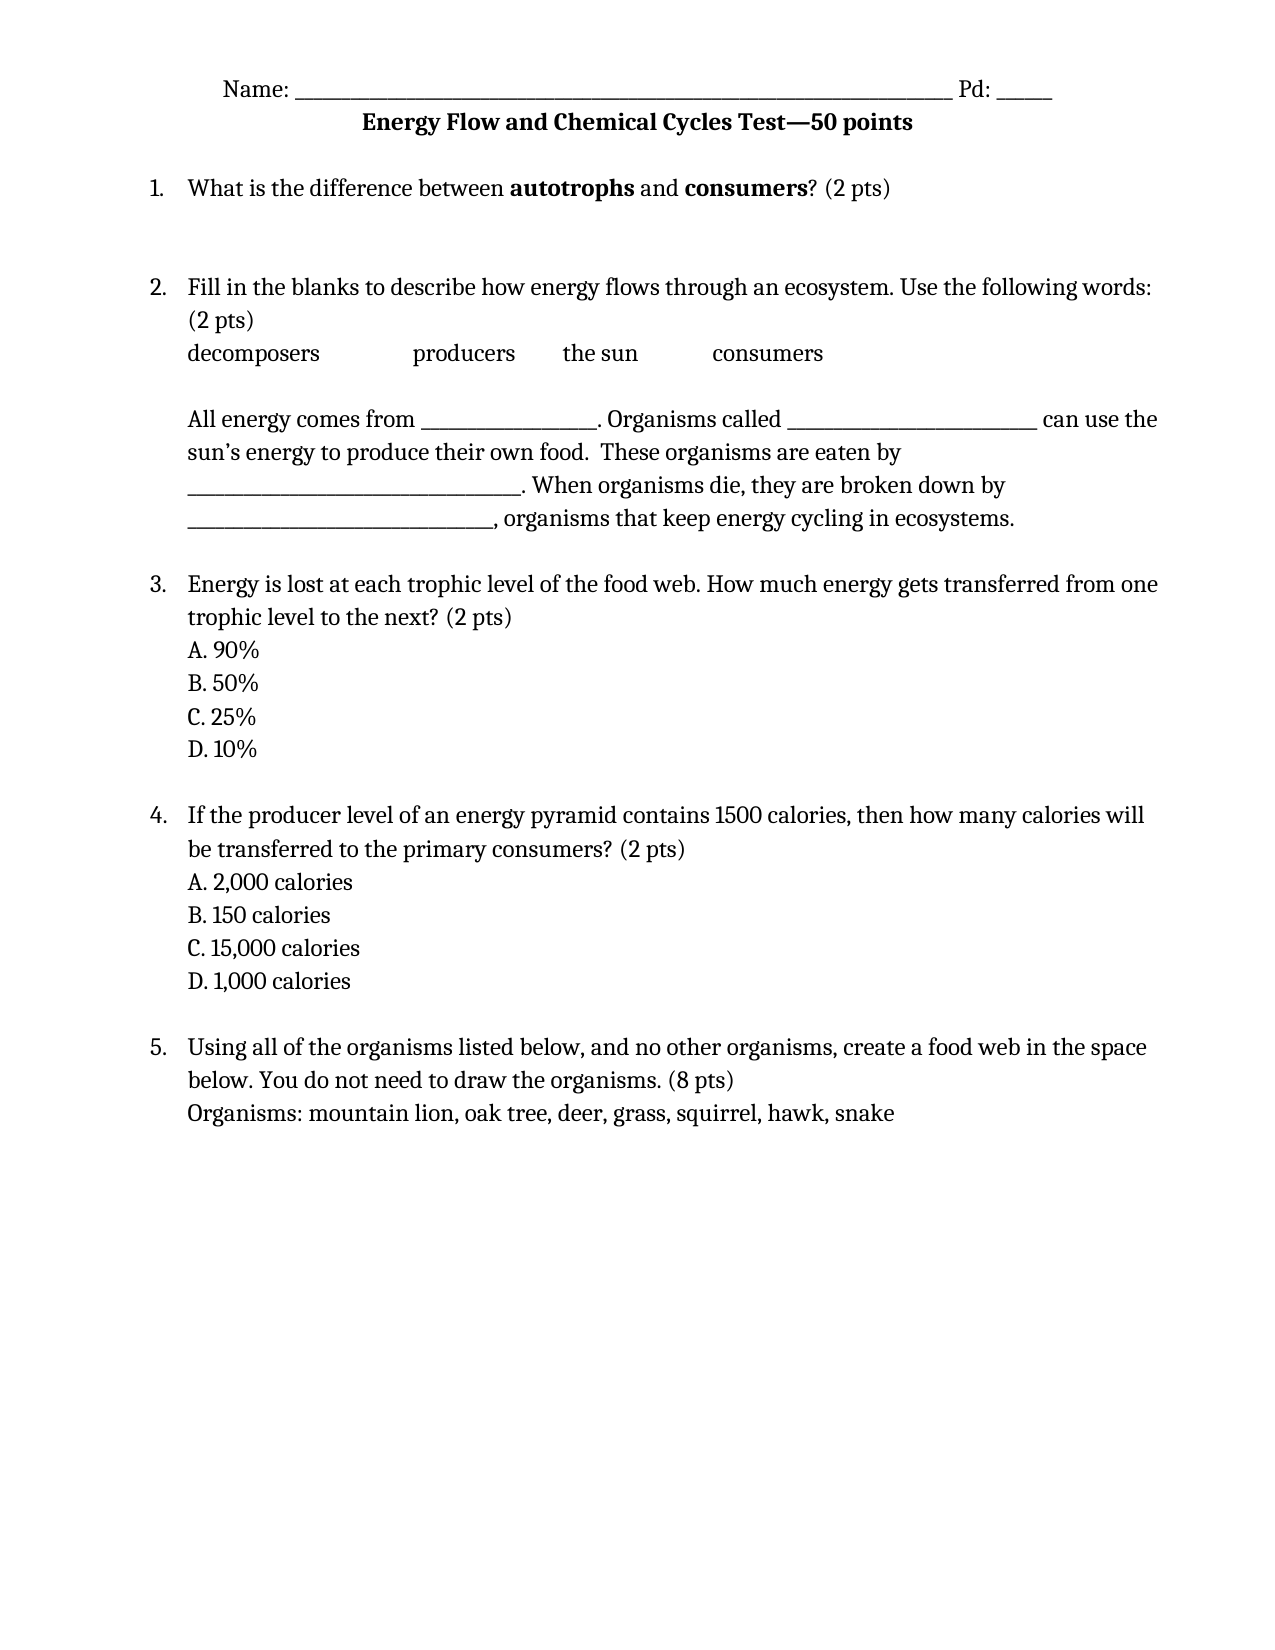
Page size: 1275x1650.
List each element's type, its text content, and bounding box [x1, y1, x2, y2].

list Using all of the organisms listed below, and no other organisms, create a food web in the space below. You do not need to draw the organisms. (8 pts) Organisms: mountain lion, oak tree, deer, grass, squirrel, hawk, snake [150, 1033, 1162, 1160]
list If the producer level of an energy pyramid contains 1500 calories, then how many calories will be transferred to the primary consumers? (2 pts) A. 2,000 calories B. 150 calories C. 15,000 calories D. 1,000 calories [150, 801, 1162, 1028]
text Energy Flow and Chemical Cycles Test—50 points [112, 108, 1162, 137]
list Energy is lost at each trophic level of the food web. How much energy gets transferred from one trophic level to the next? (2 pts) A. 90% B. 50% C. 25% D. 10% [150, 570, 1162, 797]
text Name: _______________________________________________________________________ Pd: ______ [112, 75, 1162, 104]
list What is the difference between autotrophs and consumers? (2 pts) [150, 174, 1162, 269]
list Fill in the blanks to describe how energy flows through an ecosystem. Use the following words: (2 pts) decomposers producers the sun consumers All energy comes from ___________________. Organisms called ___________________________ can use the sun’s energy to produce their own food. These organisms are eaten by ____________________________________. When organisms die, they are broken down by _________________________________, organisms that keep energy cycling in ecosystems. [150, 273, 1162, 566]
